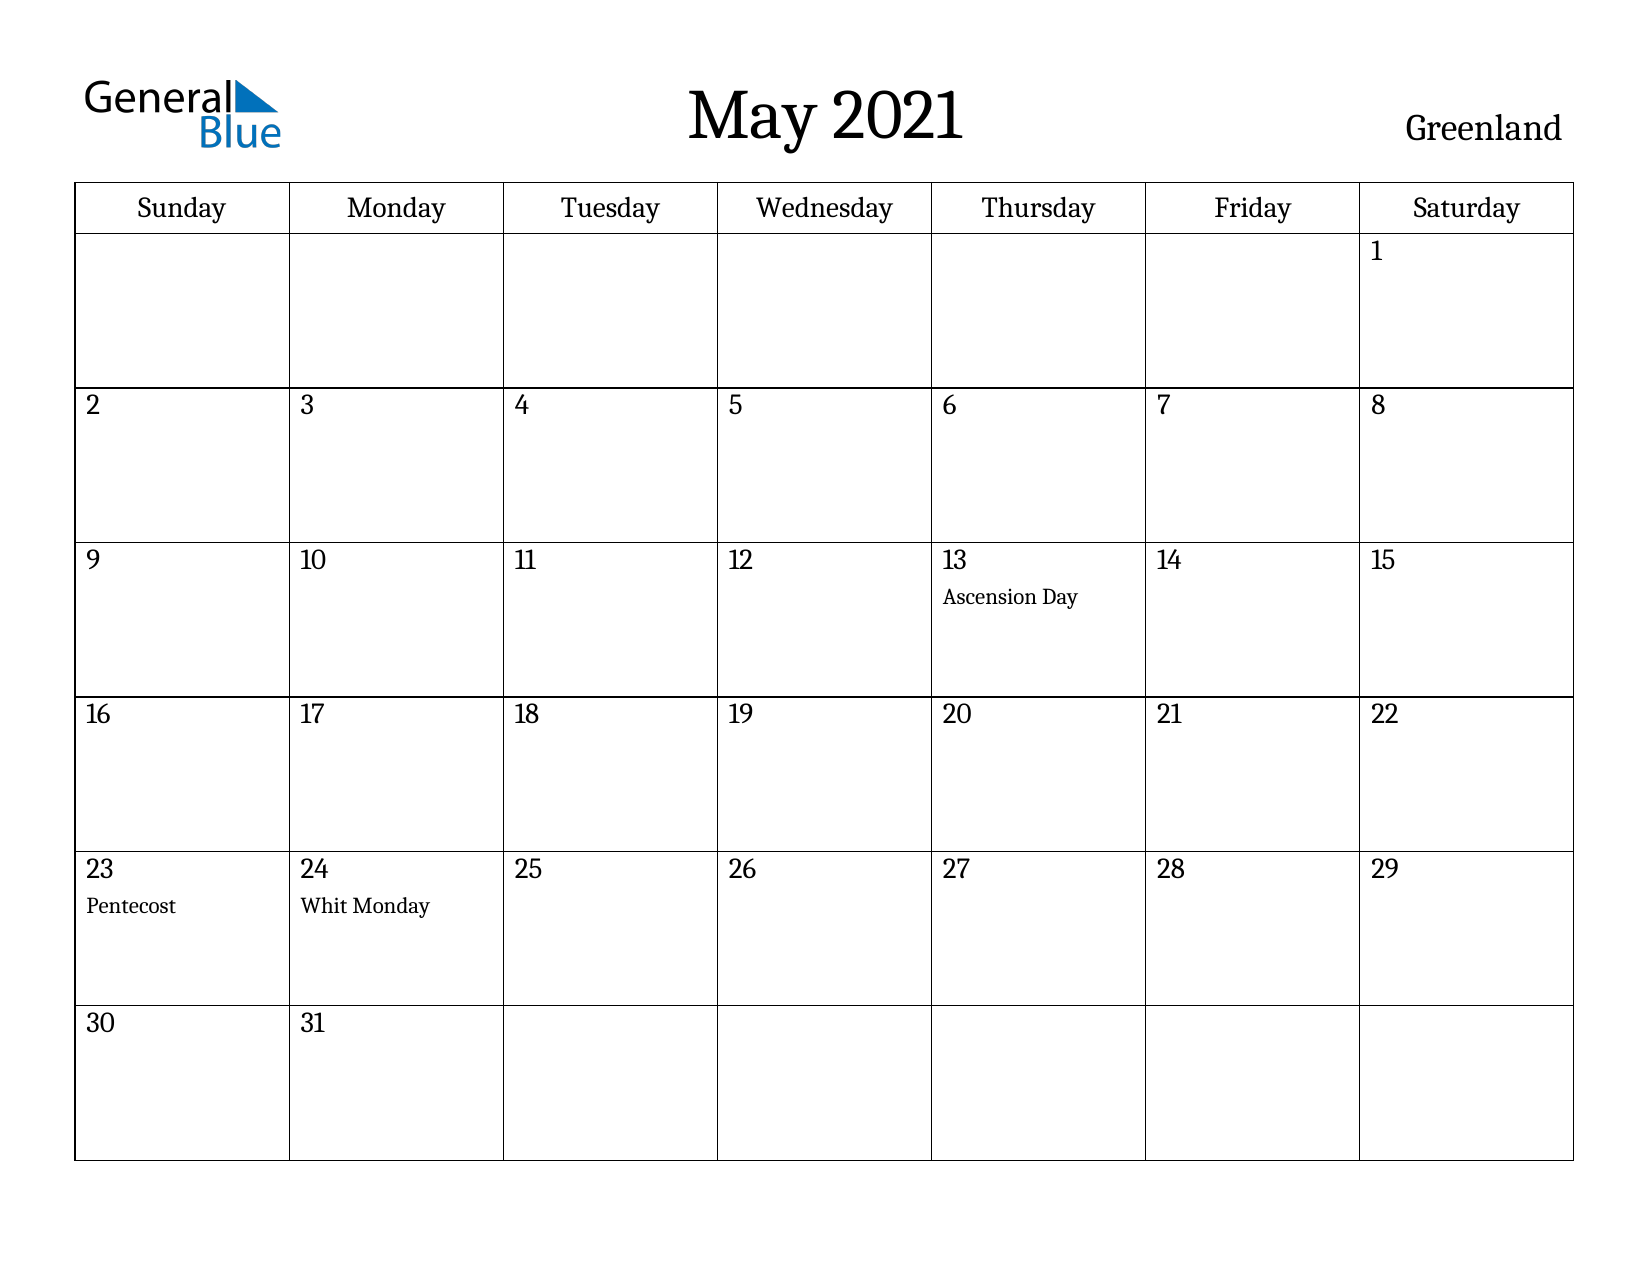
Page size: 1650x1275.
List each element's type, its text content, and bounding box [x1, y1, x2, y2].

table_cell [504, 275, 717, 387]
table_cell [76, 234, 289, 275]
table_cell 1 [1360, 234, 1573, 275]
table_cell 24 [290, 852, 503, 893]
table_cell [76, 738, 289, 851]
table_cell [504, 584, 717, 696]
table_cell [1360, 893, 1573, 1005]
table_cell Friday [1146, 183, 1359, 233]
table_cell 6 [932, 389, 1145, 429]
table_cell 7 [1146, 389, 1359, 429]
table_cell [932, 1006, 1145, 1047]
table_header Greenland [1146, 75, 1574, 182]
table_cell [1146, 429, 1359, 542]
table_cell [932, 738, 1145, 851]
table_cell [290, 1047, 503, 1160]
table_cell [718, 275, 931, 387]
table_cell 20 [932, 698, 1145, 738]
table_cell 22 [1360, 698, 1573, 738]
table_cell 28 [1146, 852, 1359, 893]
table_cell [76, 1047, 289, 1160]
table_cell [1146, 584, 1359, 696]
table_cell [1360, 1006, 1573, 1047]
table_cell 2 [76, 389, 289, 429]
table_cell 5 [718, 389, 931, 429]
table_cell [290, 584, 503, 696]
table_cell [932, 275, 1145, 387]
table_cell 31 [290, 1006, 503, 1047]
table_cell Sunday [76, 183, 289, 233]
table_cell [504, 1006, 717, 1047]
table_cell Pentecost [76, 893, 289, 1005]
table_cell 3 [290, 389, 503, 429]
table_cell 15 [1360, 543, 1573, 584]
table_cell [1146, 893, 1359, 1005]
table_cell Ascension Day [932, 584, 1145, 696]
table_cell 25 [504, 852, 717, 893]
table_cell Saturday [1360, 183, 1573, 233]
table_cell [718, 738, 931, 851]
table_cell [718, 584, 931, 696]
table_cell [1360, 429, 1573, 542]
table_cell [932, 234, 1145, 275]
table_cell 9 [76, 543, 289, 584]
table_cell 27 [932, 852, 1145, 893]
table_cell [290, 234, 503, 275]
table_cell 4 [504, 389, 717, 429]
table_header [75, 75, 503, 182]
table_cell [932, 429, 1145, 542]
table_cell Wednesday [718, 183, 931, 233]
table_cell Tuesday [504, 183, 717, 233]
table_cell [718, 234, 931, 275]
table_cell 29 [1360, 852, 1573, 893]
table_cell [1360, 275, 1573, 387]
table_cell 12 [718, 543, 931, 584]
table_cell [1146, 738, 1359, 851]
table_cell 14 [1146, 543, 1359, 584]
table_cell [76, 429, 289, 542]
table_cell [1360, 1047, 1573, 1160]
table_cell [1146, 234, 1359, 275]
table_cell 13 [932, 543, 1145, 584]
table_cell 21 [1146, 698, 1359, 738]
table_cell 30 [76, 1006, 289, 1047]
table_cell [718, 429, 931, 542]
table_cell [718, 893, 931, 1005]
table_cell 16 [76, 698, 289, 738]
table_cell [718, 1047, 931, 1160]
table_cell [290, 738, 503, 851]
table_cell [718, 1006, 931, 1047]
table_cell 11 [504, 543, 717, 584]
table_cell [1146, 275, 1359, 387]
table_cell [504, 429, 717, 542]
table_cell [504, 738, 717, 851]
table_cell Thursday [932, 183, 1145, 233]
table_cell [1146, 1047, 1359, 1160]
table_cell [504, 893, 717, 1005]
table_cell 10 [290, 543, 503, 584]
table_cell [504, 1047, 717, 1160]
table_cell [76, 584, 289, 696]
table_cell 23 [76, 852, 289, 893]
table_cell 8 [1360, 389, 1573, 429]
table_cell 18 [504, 698, 717, 738]
table_cell [504, 234, 717, 275]
table_cell [1360, 738, 1573, 851]
table_cell [1146, 1006, 1359, 1047]
table_cell 19 [718, 698, 931, 738]
table_cell 26 [718, 852, 931, 893]
table_cell [290, 429, 503, 542]
picture [85, 80, 281, 148]
table_cell Monday [290, 183, 503, 233]
table_cell Whit Monday [290, 893, 503, 1005]
table_cell [932, 1047, 1145, 1160]
table_cell [76, 275, 289, 387]
table_header May 2021 [503, 75, 1146, 182]
table_cell [1360, 584, 1573, 696]
table_cell [290, 275, 503, 387]
table_cell [932, 893, 1145, 1005]
table_cell 17 [290, 698, 503, 738]
